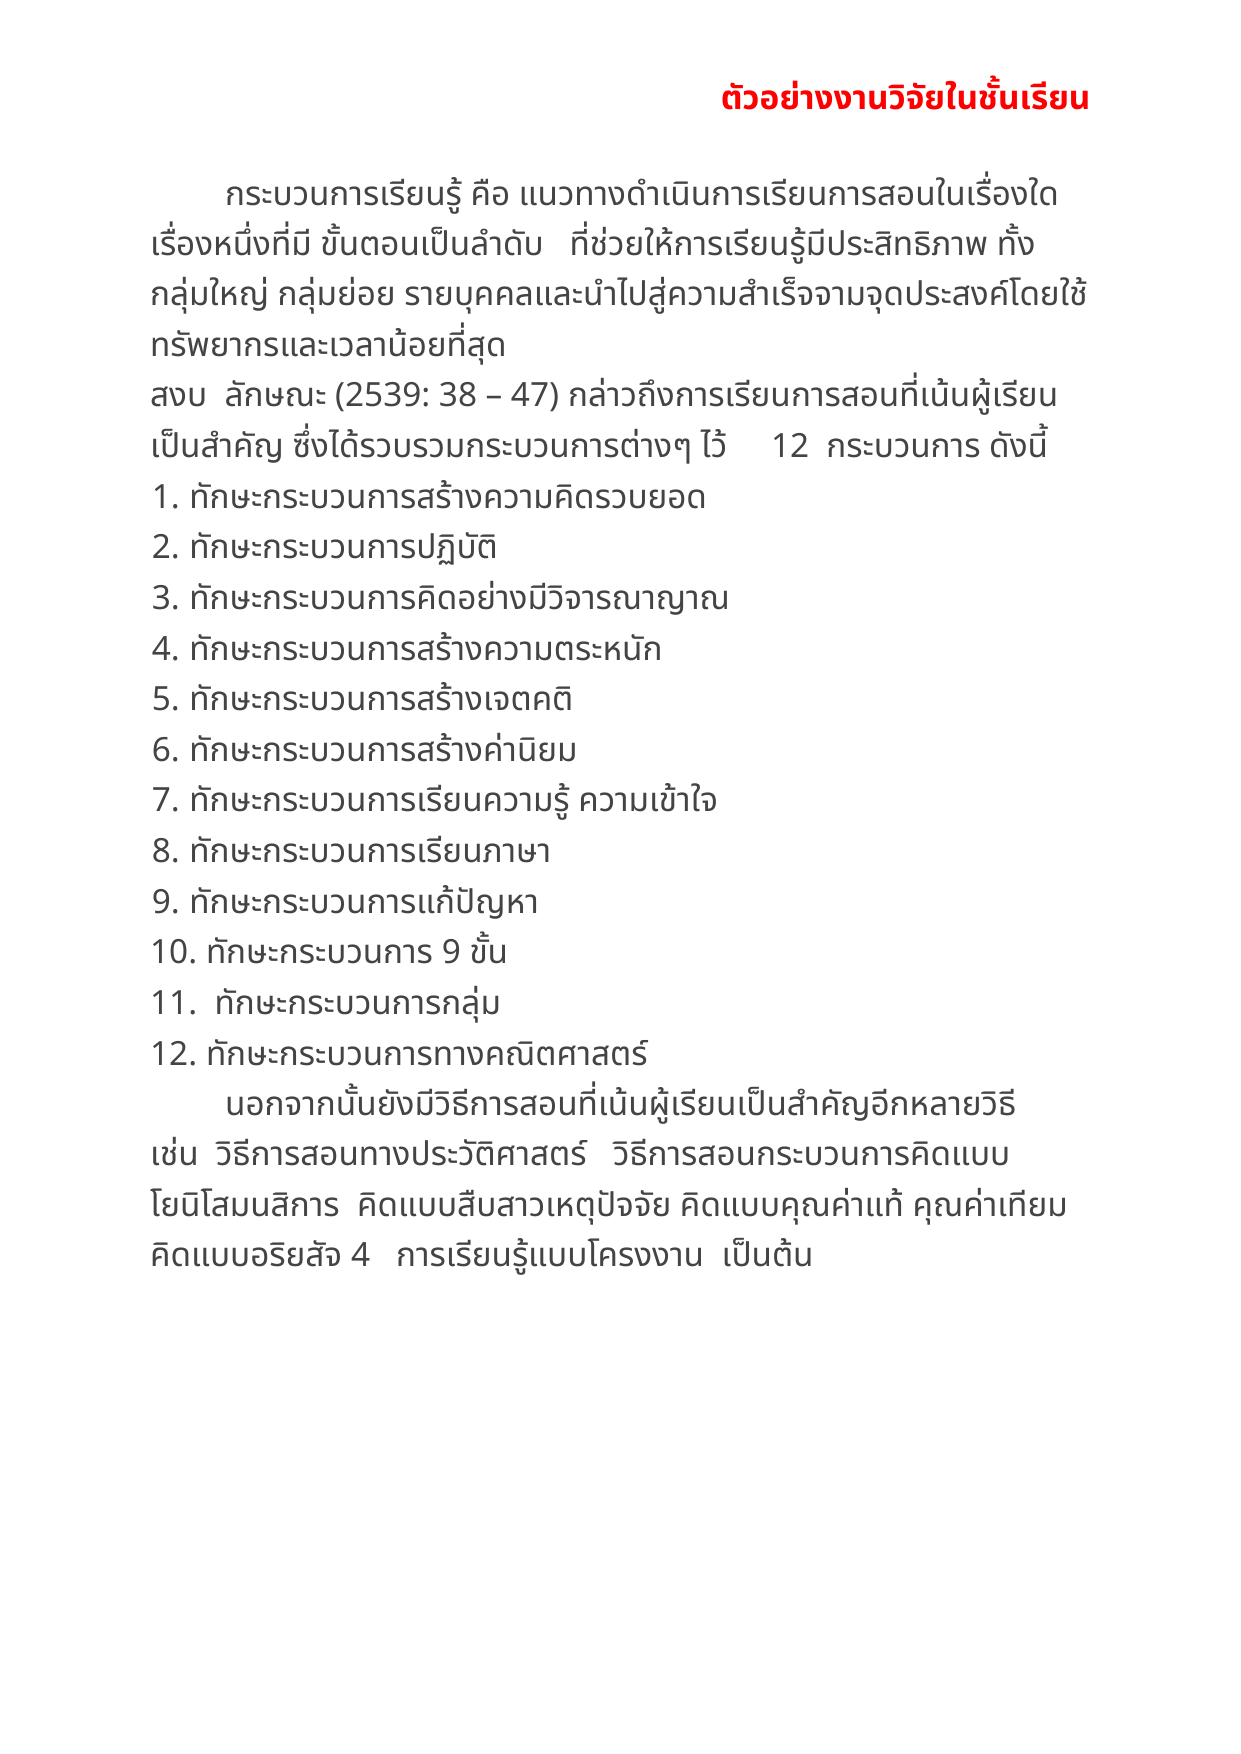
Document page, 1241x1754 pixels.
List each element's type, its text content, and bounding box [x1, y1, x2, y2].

list ทักษะกระบวนการแก้ปัญหา [152, 877, 1090, 928]
list ทักษะกระบวนการสร้างความตระหนัก [152, 624, 1090, 675]
text นอกจากนั้นยังมีวิธีการสอนที่เน้นผู้เรียนเป็นสำคัญอีกหลายวิธี เช่น วิธีการสอนทางประวัติศาสตร์ วิธีการสอนกระบวนการคิดแบบโยนิโสมนสิการ คิดแบบสืบสาวเหตุปัจจัย คิดแบบคุณค่าแท้ คุณค่าเทียม คิดแบบอริยสัจ 4 การเรียนรู้แบบโครงงาน เป็นต้น [150, 1080, 1090, 1282]
text 11. ทักษะกระบวนการกลุ่ม [150, 979, 1090, 1029]
text 10. ทักษะกระบวนการ 9 ขั้น [150, 928, 1090, 979]
text กระบวนการเรียนรู้ คือ แนวทางดำเนินการเรียนการสอนในเรื่องใดเรื่องหนึ่งที่มี ขั้นตอนเป็นลำดับ ที่ช่วยให้การเรียนรู้มีประสิทธิภาพ ทั้งกลุ่มใหญ่ กลุ่มย่อย รายบุคคลและนำไปสู่ความสำเร็จจามจุดประสงค์โดยใช้ทรัพยากรและเวลาน้อยที่สุด [150, 169, 1090, 371]
list ทักษะกระบวนการสร้างความคิดรวบยอด [152, 472, 1090, 523]
list ทักษะกระบวนการสร้างเจตคติ [152, 675, 1090, 726]
text สงบ ลักษณะ (2539: 38 – 47) กล่าวถึงการเรียนการสอนที่เน้นผู้เรียนเป็นสำคัญ ซึ่งได้รวบรวมกระบวนการต่างๆ ไว้ 12 กระบวนการ ดังนี้ [150, 371, 1090, 472]
list ทักษะกระบวนการปฏิบัติ [152, 523, 1090, 574]
list ทักษะกระบวนการคิดอย่างมีวิจารณาญาณ [152, 574, 1090, 624]
text 12. ทักษะกระบวนการทางคณิตศาสตร์ [150, 1029, 1090, 1080]
list ทักษะกระบวนการเรียนภาษา [152, 827, 1090, 877]
list ทักษะกระบวนการสร้างค่านิยม [152, 726, 1090, 776]
list ทักษะกระบวนการเรียนความรู้ ความเข้าใจ [152, 776, 1090, 827]
